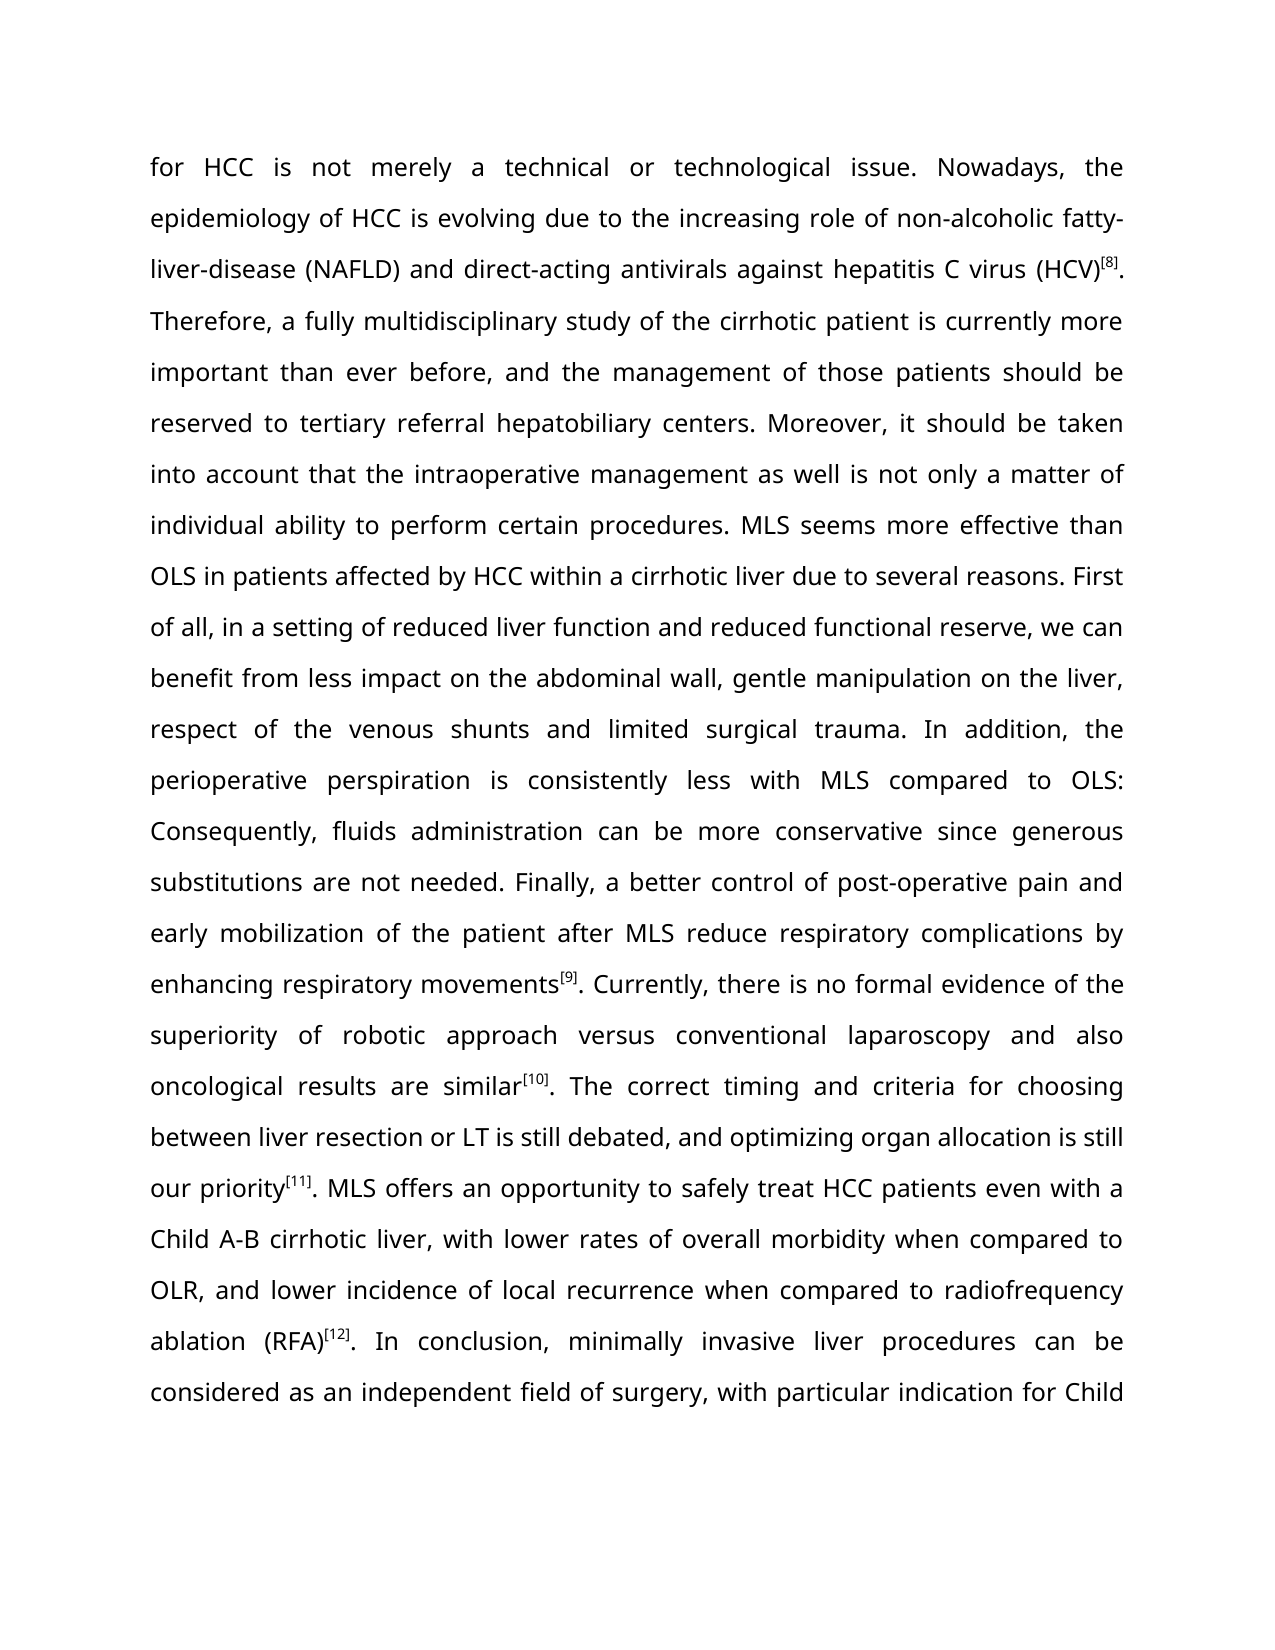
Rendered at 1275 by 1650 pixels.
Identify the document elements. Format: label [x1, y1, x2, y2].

text [150, 150, 1125, 1409]
